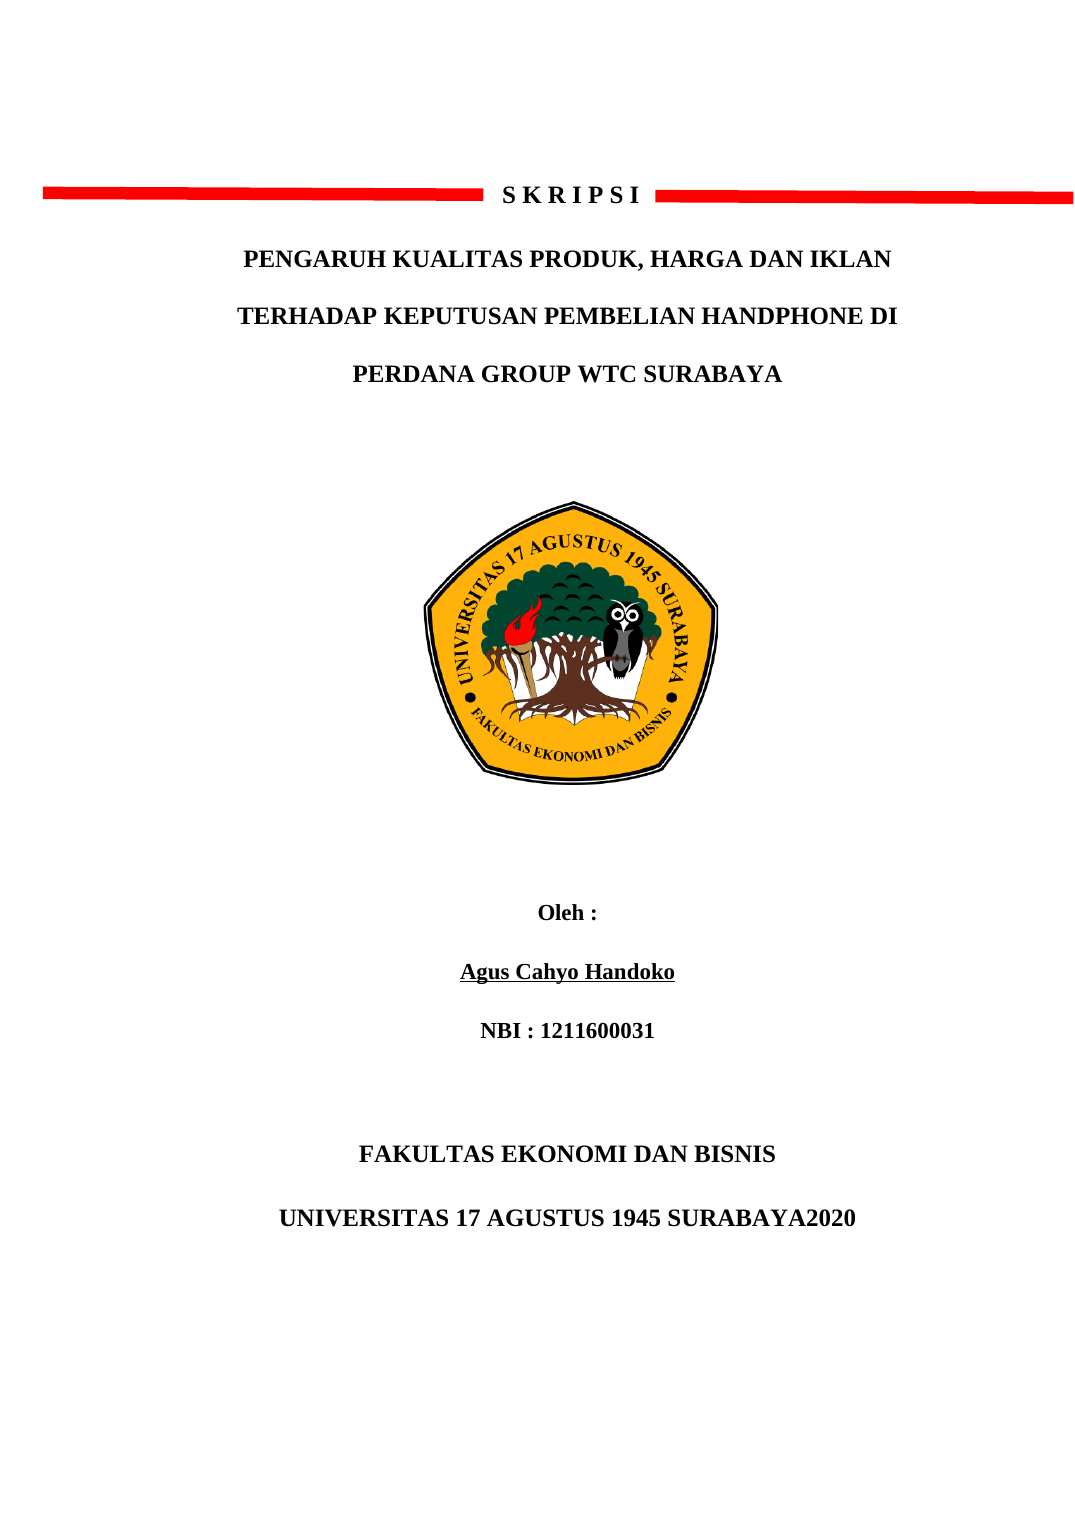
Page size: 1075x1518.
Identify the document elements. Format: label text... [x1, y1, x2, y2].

text NBI : 1211600031 [180, 1017, 955, 1043]
text PENGARUH KUALITAS PRODUK, HARGA DAN IKLAN TERHADAP KEPUTUSAN PEMBELIAN HANDPHONE DI PERDANA GROUP WTC SURABAYA [180, 244, 955, 387]
text Oleh : [180, 899, 955, 925]
text UNIVERSITAS 17 AGUSTUS 1945 SURABAYA2020 [180, 1203, 955, 1232]
picture [423, 501, 719, 785]
text Agus Cahyo Handoko [180, 958, 955, 984]
text FAKULTAS EKONOMI DAN BISNIS [180, 1139, 955, 1168]
text S K R I P S I [180, 180, 955, 209]
